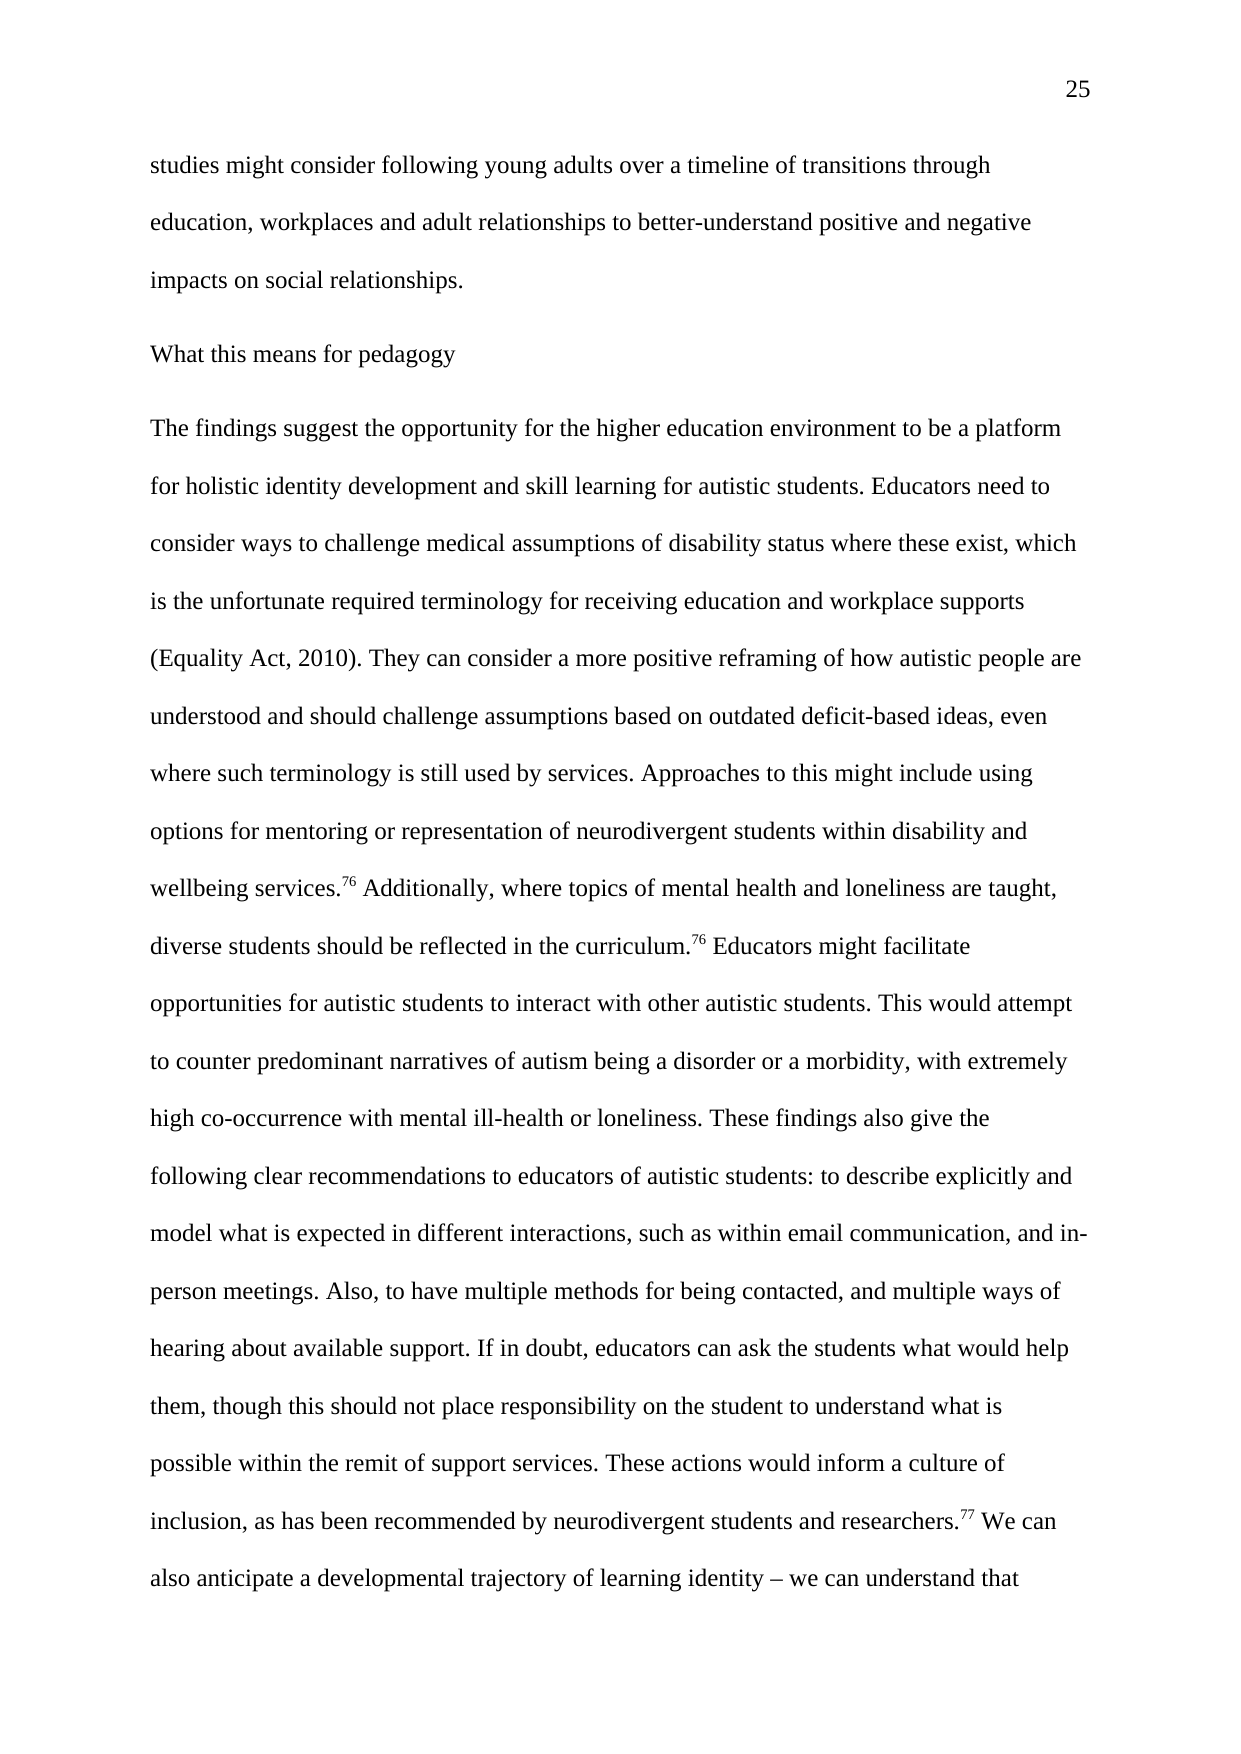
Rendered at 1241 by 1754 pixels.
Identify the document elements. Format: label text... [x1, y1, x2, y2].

text What this means for pedagogy [150, 339, 1090, 368]
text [150, 413, 1090, 1592]
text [150, 150, 1090, 294]
